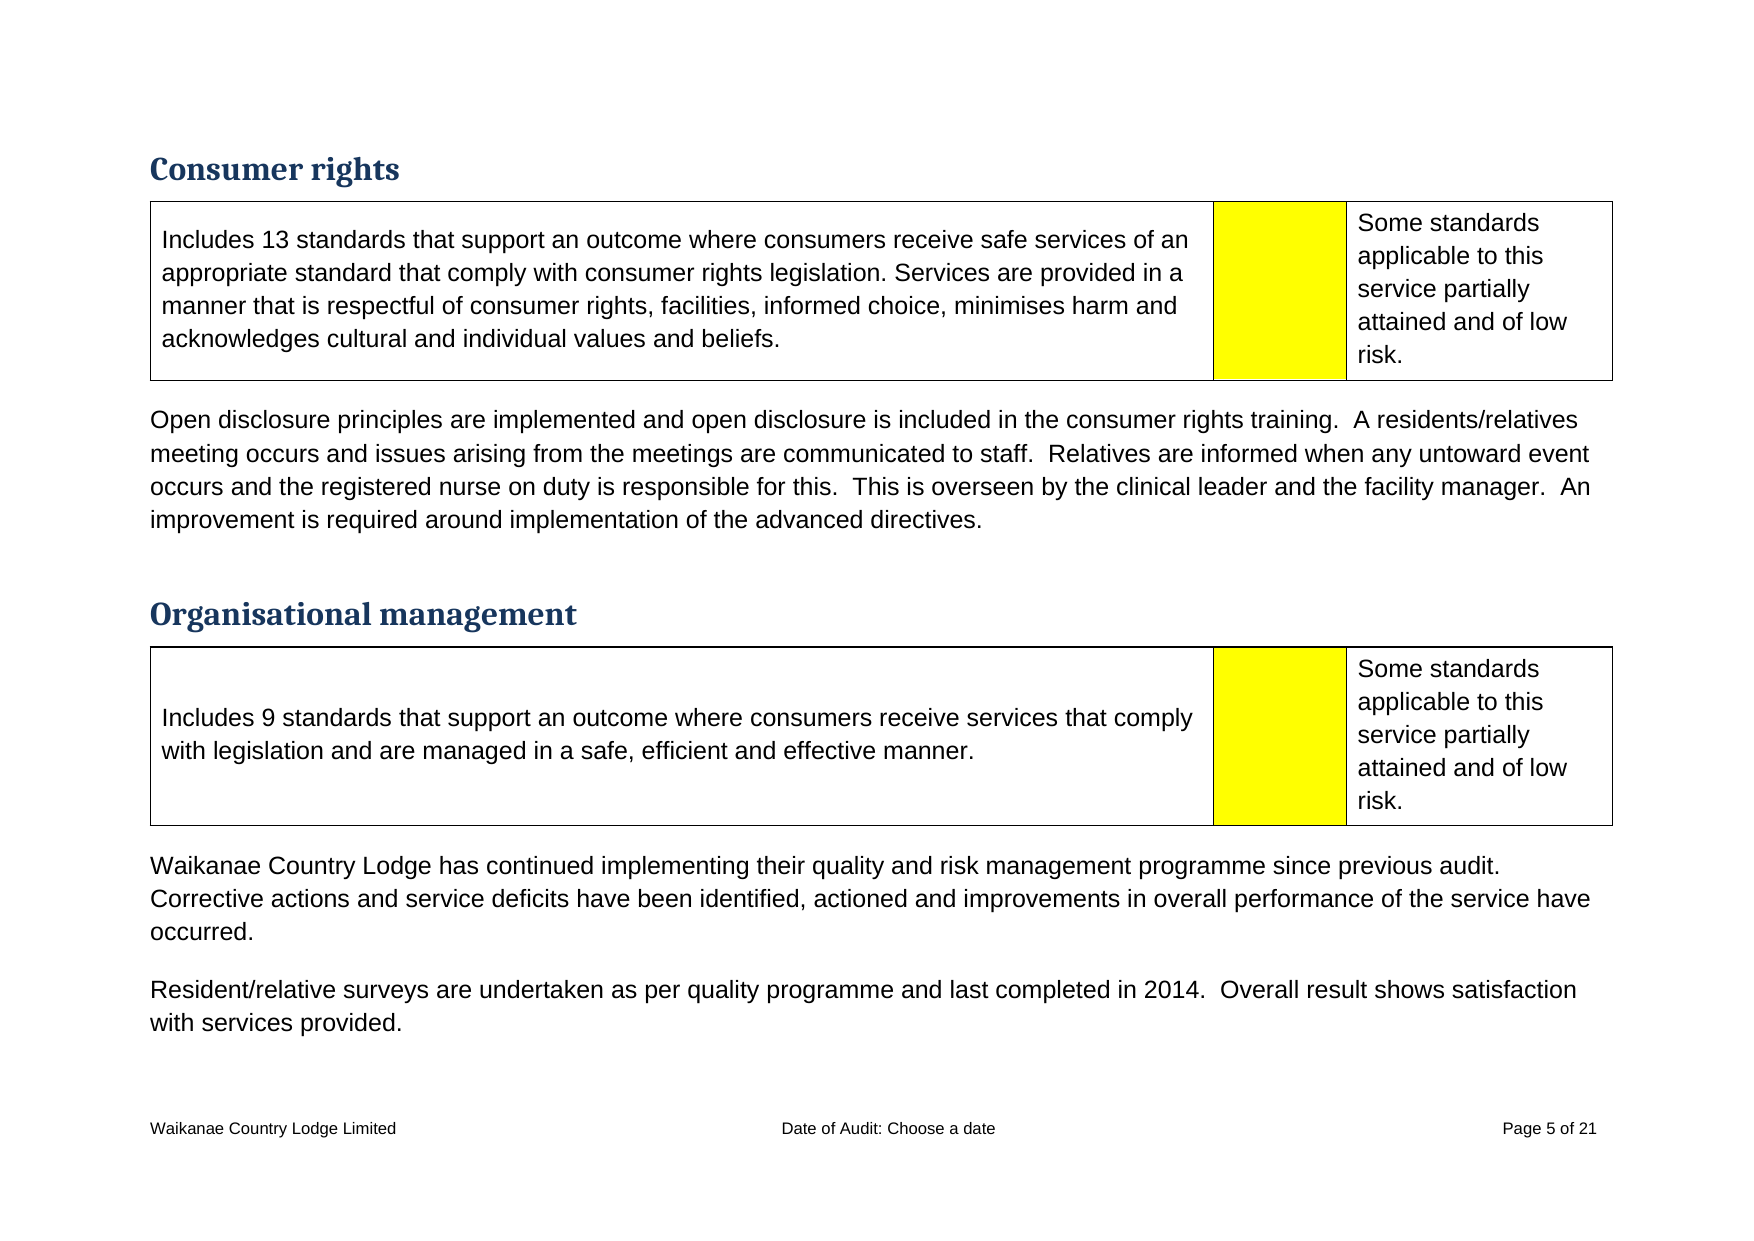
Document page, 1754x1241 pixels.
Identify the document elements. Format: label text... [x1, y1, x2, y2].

text Resident/relative surveys are undertaken as per quality programme and last completed in 2014. Overall result shows satisfaction with services provided. [150, 975, 1604, 1037]
table_header [1214, 648, 1346, 825]
table_header Includes 9 standards that support an outcome where consumers receive services that comply with legislation and are managed in a safe, efficient and effective manner. [151, 648, 1213, 825]
table_header Some standards applicable to this service partially attained and of low risk. [1347, 202, 1612, 379]
subtitle Consumer rights [150, 150, 1604, 188]
subtitle Organisational management [150, 596, 1604, 634]
table_header [1214, 202, 1346, 379]
text Waikanae Country Lodge has continued implementing their quality and risk management programme since previous audit. Corrective actions and service deficits have been identified, actioned and improvements in overall performance of the service have occurred. [150, 851, 1604, 946]
text Open disclosure principles are implemented and open disclosure is included in the consumer rights training. A residents/relatives meeting occurs and issues arising from the meetings are communicated to staff. Relatives are informed when any untoward event occurs and the registered nurse on duty is responsible for this. This is overseen by the clinical leader and the facility manager. An improvement is required around implementation of the advanced directives. [150, 406, 1604, 533]
table_header Some standards applicable to this service partially attained and of low risk. [1347, 648, 1612, 825]
table_header Includes 13 standards that support an outcome where consumers receive safe services of an appropriate standard that comply with consumer rights legislation. Services are provided in a manner that is respectful of consumer rights, facilities, informed choice, minimises harm and acknowledges cultural and individual values and beliefs. [151, 202, 1213, 379]
